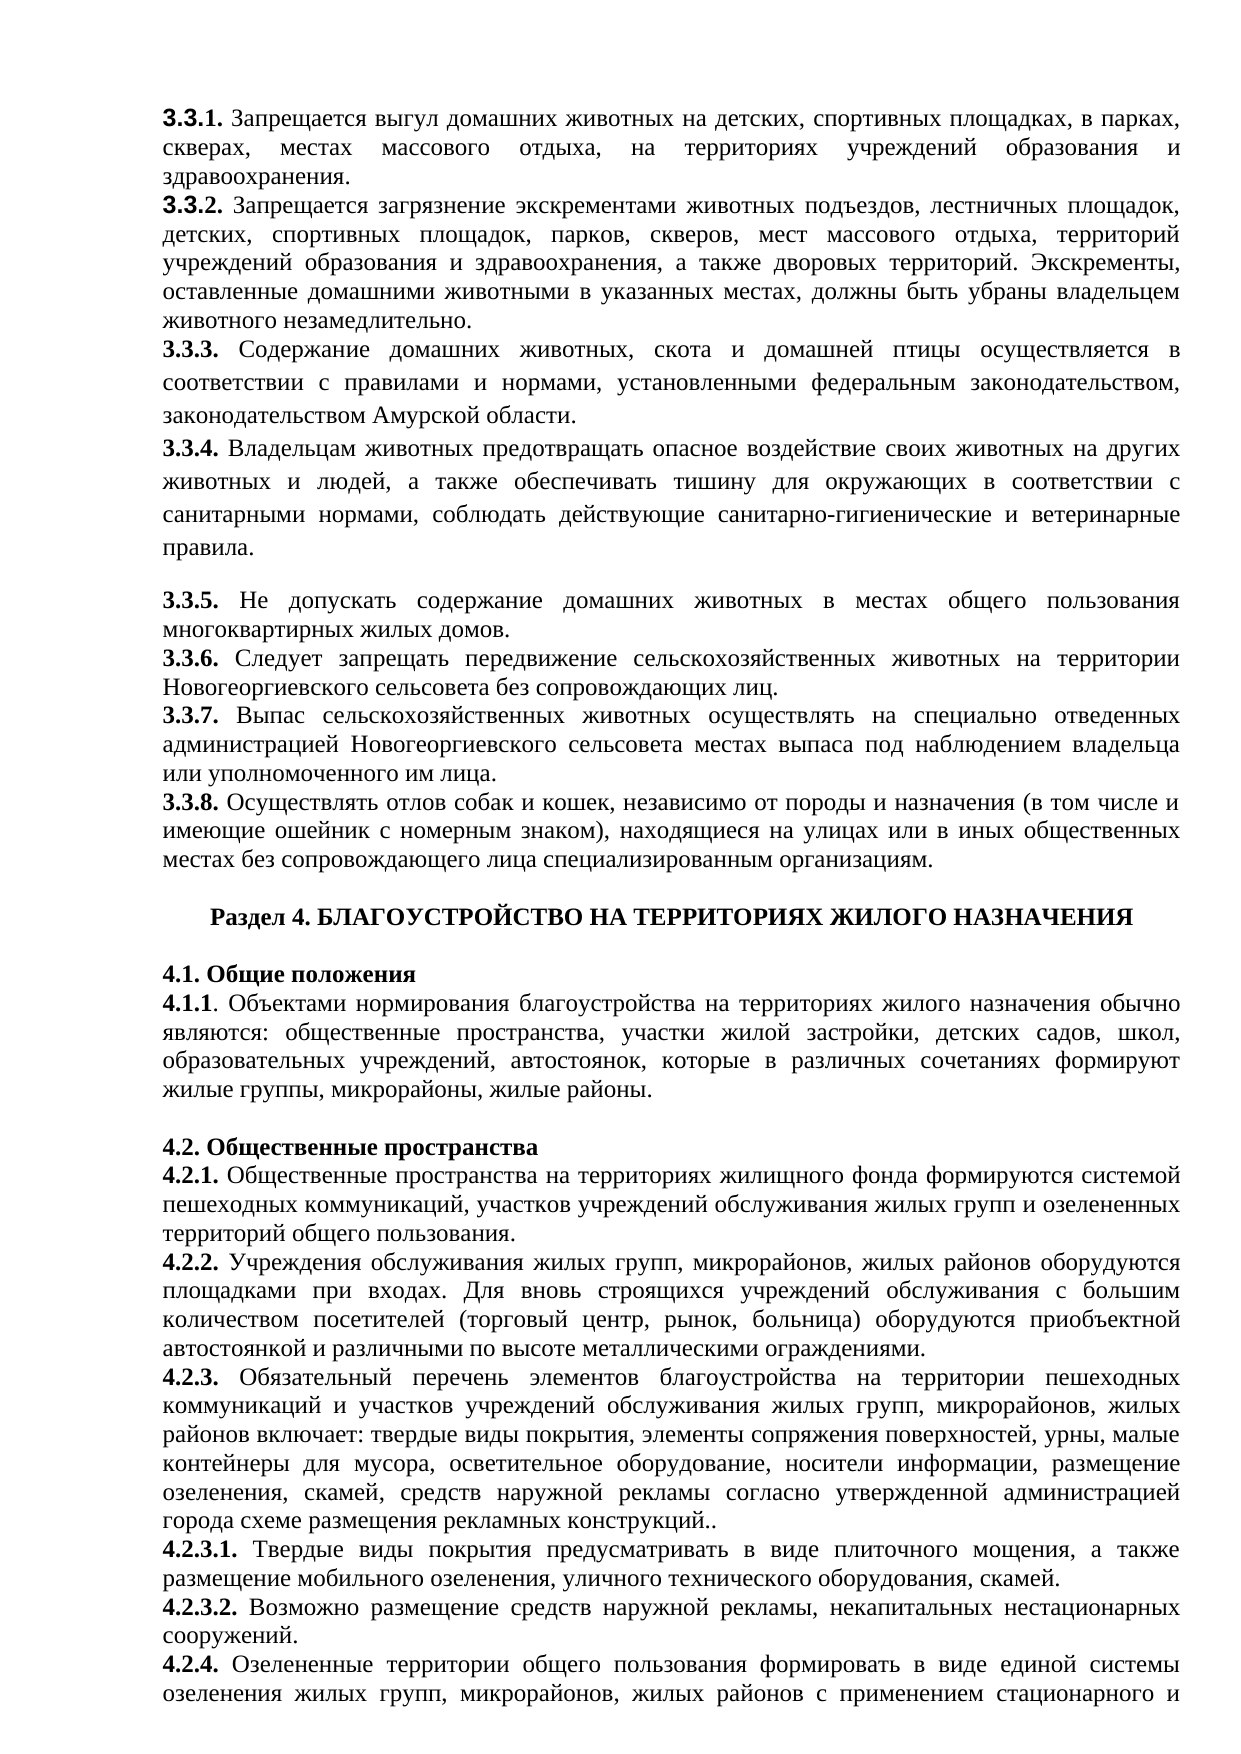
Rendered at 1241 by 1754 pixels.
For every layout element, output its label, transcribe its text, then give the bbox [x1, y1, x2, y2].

text 3.3.4. Владельцам животных предотвращать опасное воздействие своих животных на других животных и людей, а также обеспечивать тишину для окружающих в соответствии с санитарными нормами, соблюдать действующие санитарно-гигиенические и ветеринарные правила. [162, 433, 1181, 561]
text 3.3.7. Выпас сельскохозяйственных животных осуществлять на специально отведенных администрацией Новогеоргиевского сельсовета местах выпаса под наблюдением владельца или уполномоченного им лица. [162, 701, 1181, 787]
text 4.2.3. Обязательный перечень элементов благоустройства на территории пешеходных коммуникаций и участков учреждений обслуживания жилых групп, микрорайонов, жилых районов включает: твердые виды покрытия, элементы сопряжения поверхностей, урны, малые контейнеры для мусора, осветительное оборудование, носители информации, размещение озеленения, скамей, средств наружной рекламы согласно утвержденной администрацией города схеме размещения рекламных конструкций.. [162, 1362, 1181, 1534]
text 4.2.2. Учреждения обслуживания жилых групп, микрорайонов, жилых районов оборудуются площадками при входах. Для вновь строящихся учреждений обслуживания с большим количеством посетителей (торговый центр, рынок, больница) оборудуются приобъектной автостоянкой и различными по высоте металлическими ограждениями. [162, 1247, 1181, 1362]
text 3.3.1. Запрещается выгул домашних животных на детских, спортивных площадках, в парках, скверах, местах массового отдыха, на территориях учреждений образования и здравоохранения. [162, 103, 1181, 190]
text 3.3.3. Содержание домашних животных, скота и домашней птицы осуществляется в соответствии с правилами и нормами, установленными федеральным законодательством, законодательством Амурской области. [162, 334, 1181, 428]
text 4.1.1. Объектами нормирования благоустройства на территориях жилого назначения обычно являются: общественные пространства, участки жилой застройки, детских садов, школ, образовательных учреждений, автостоянок, которые в различных сочетаниях формируют жилые группы, микрорайоны, жилые районы. [162, 988, 1181, 1103]
text 3.3.6. Следует запрещать передвижение сельскохозяйственных животных на территории Новогеоргиевского сельсовета без сопровождающих лиц. [162, 643, 1181, 701]
text 4.2.3.2. Возможно размещение средств наружной рекламы, некапитальных нестационарных сооружений. [162, 1592, 1181, 1649]
text 4.2.1. Общественные пространства на территориях жилищного фонда формируются системой пешеходных коммуникаций, участков учреждений обслуживания жилых групп и озелененных территорий общего пользования. [162, 1161, 1181, 1247]
text 3.3.5. Не допускать содержание домашних животных в местах общего пользования многоквартирных жилых домов. [162, 586, 1181, 643]
text 4.2. Общественные пространства [162, 1132, 1181, 1161]
text 4.2.3.1. Твердые виды покрытия предусматривать в виде плиточного мощения, а также размещение мобильного озеленения, уличного технического оборудования, скамей. [162, 1534, 1181, 1592]
text 3.3.8. Осуществлять отлов собак и кошек, независимо от породы и назначения (в том числе и имеющие ошейник с номерным знаком), находящиеся на улицах или в иных общественных местах без сопровождающего лица специализированным организациям. [162, 787, 1181, 873]
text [162, 1649, 1181, 1707]
text Раздел 4. БЛАГОУСТРОЙСТВО НА ТЕРРИТОРИЯХ ЖИЛОГО НАЗНАЧЕНИЯ [162, 902, 1181, 931]
text 3.3.2. Запрещается загрязнение экскрементами животных подъездов, лестничных площадок, детских, спортивных площадок, парков, скверов, мест массового отдыха, территорий учреждений образования и здравоохранения, а также дворовых территорий. Экскременты, оставленные домашними животными в указанных местах, должны быть убраны владельцем животного незамедлительно. [162, 190, 1181, 334]
text 4.1. Общие положения [162, 959, 1181, 988]
